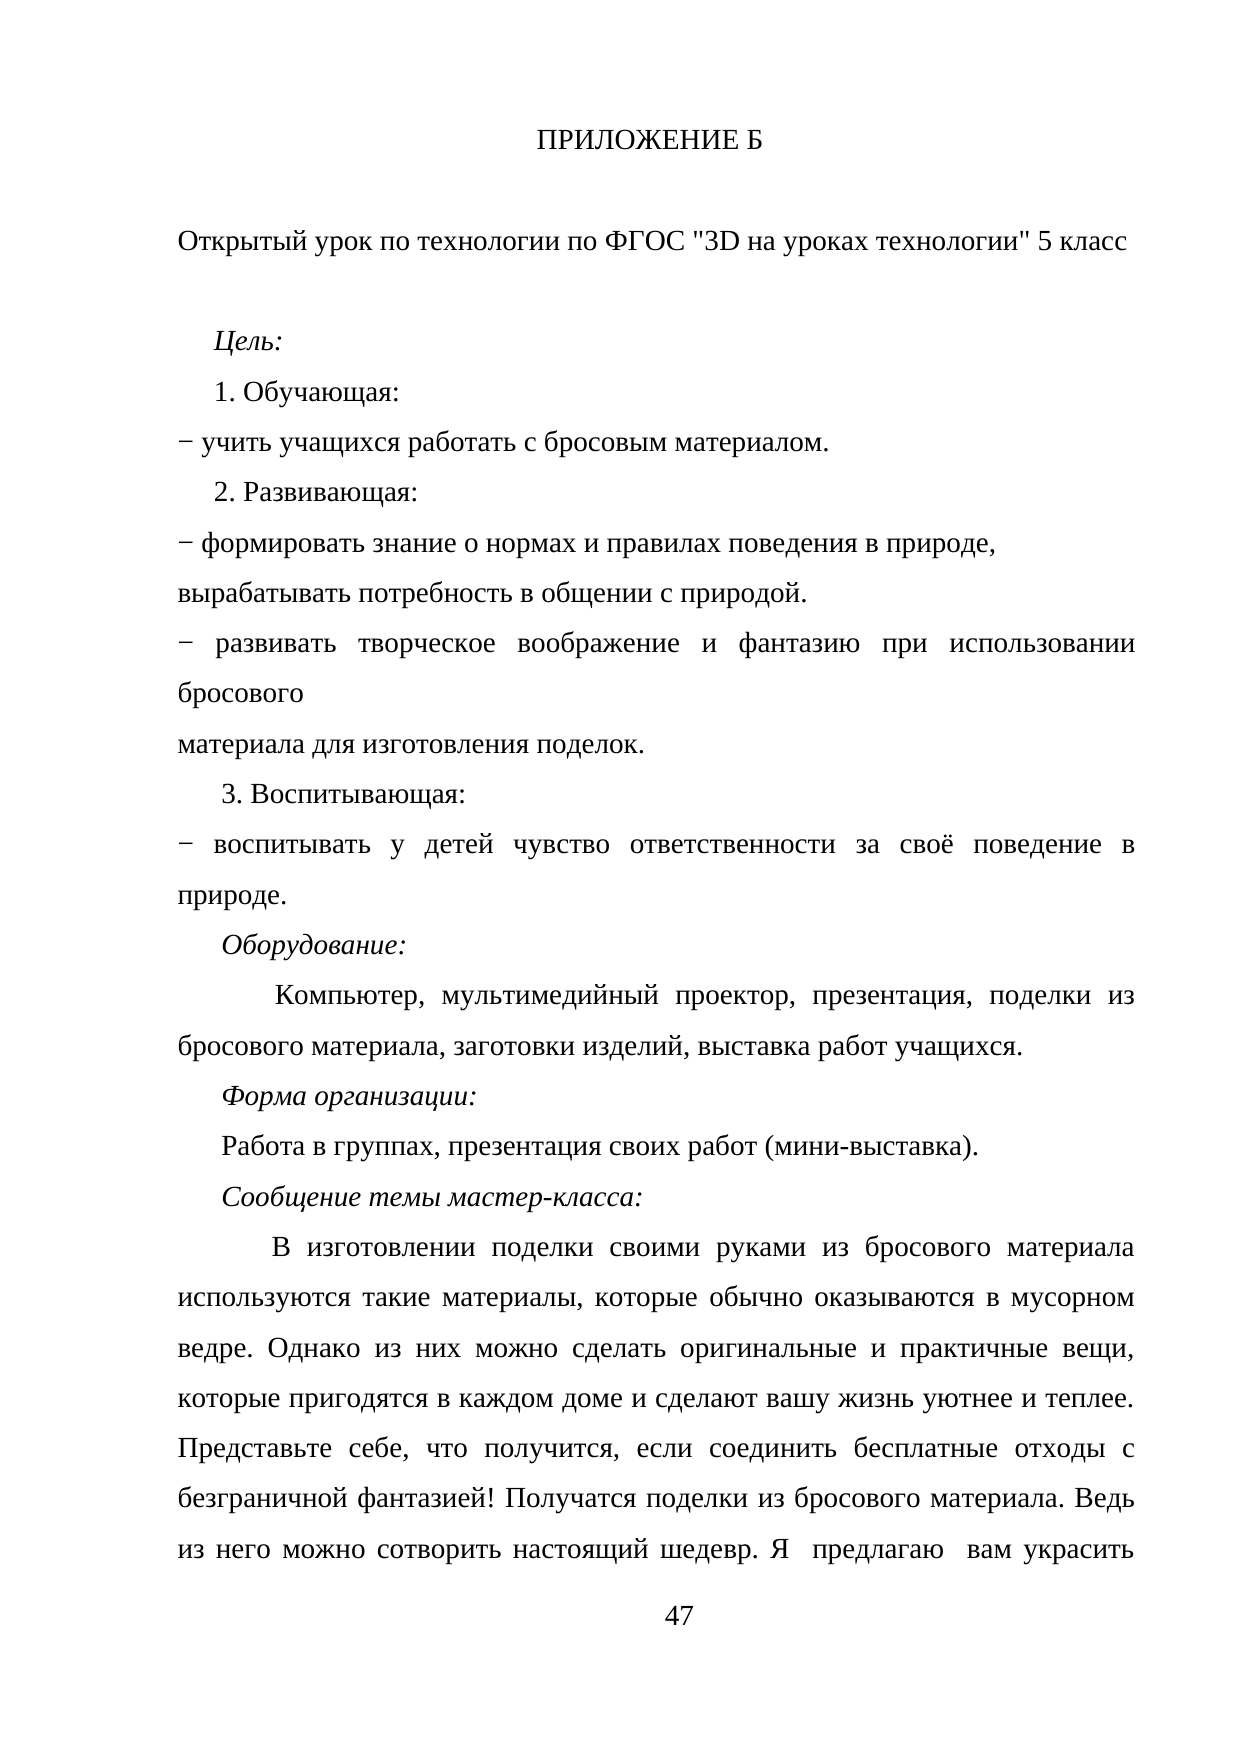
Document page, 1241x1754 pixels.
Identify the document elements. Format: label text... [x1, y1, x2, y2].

text Компьютер, мультимедийный проектор, презентация, поделки из бросового материала, заготовки изделий, выставка работ учащихся. [177, 977, 1136, 1061]
text Сообщение темы мастер-класса: [177, 1179, 1136, 1212]
text 3. Воспитывающая: [177, 776, 1136, 810]
text ПРИЛОЖЕНИЕ Б [119, 122, 1181, 156]
text вырабатывать потребность в общении с природой. [177, 575, 1136, 608]
text Открытый урок по технологии по ФГОС "3D на уроках технологии" 5 класс [177, 223, 1136, 256]
text − воспитывать у детей чувство ответственности за своё поведение в природе. [177, 827, 1136, 910]
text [177, 1229, 1136, 1564]
text 2. Развивающая: [177, 474, 1136, 508]
text − развивать творческое воображение и фантазию при использовании бросового [177, 625, 1136, 709]
text Работа в группах, презентация своих работ (мини-выставка). [177, 1128, 1136, 1162]
text Форма организации: [177, 1078, 1136, 1112]
text Цель: [177, 323, 1136, 357]
text 1. Обучающая: [177, 374, 1136, 407]
text материала для изготовления поделок. [177, 726, 1136, 759]
text − учить учащихся работать с бросовым материалом. [177, 424, 1136, 458]
text − формировать знание о нормах и правилах поведения в природе, [177, 525, 1136, 558]
text Оборудование: [177, 927, 1136, 961]
